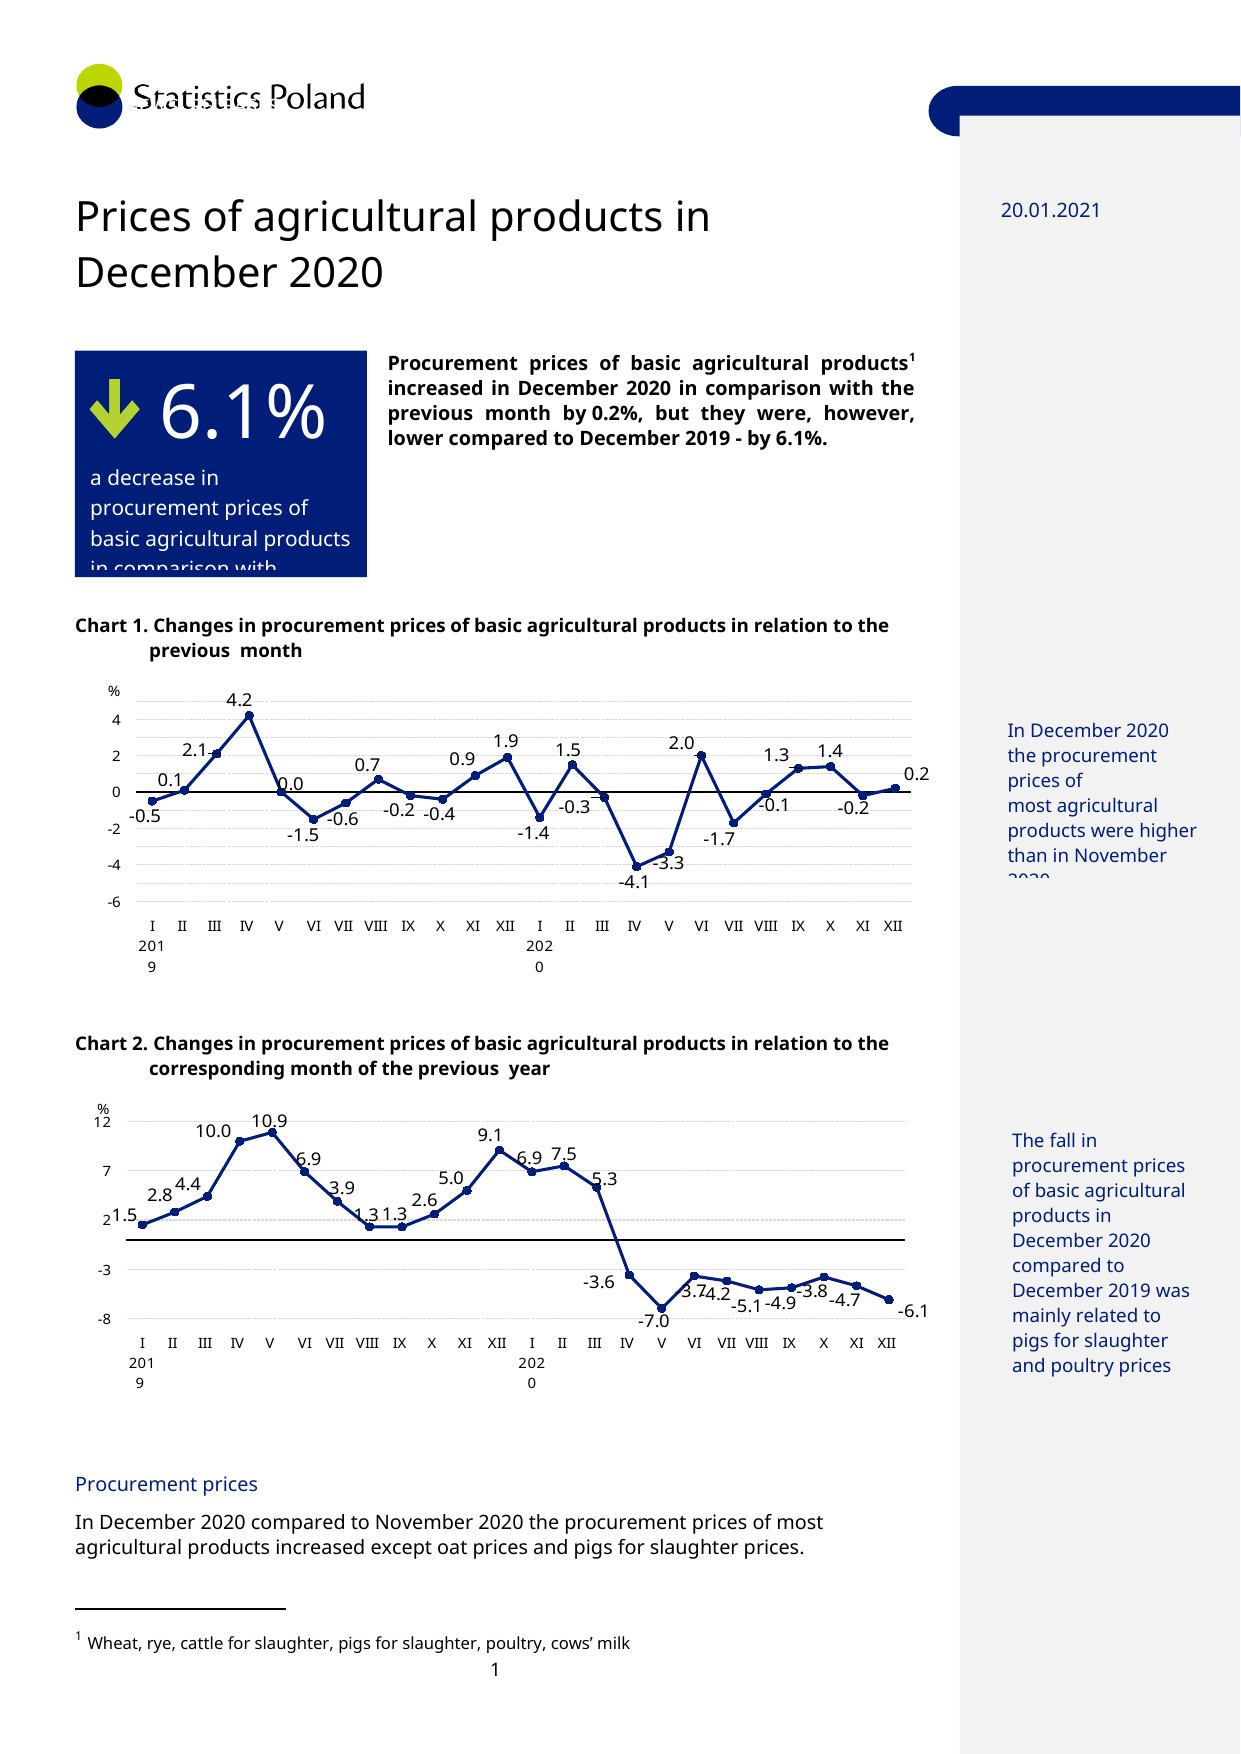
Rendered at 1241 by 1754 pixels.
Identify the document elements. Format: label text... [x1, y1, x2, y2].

text Procurement prices [75, 1470, 915, 1497]
text Prices of agricultural products in December 2020 [75, 186, 915, 300]
text Chart 1. Changes in procurement prices of basic agricultural products in relation to the previous month [75, 612, 915, 662]
picture [76, 42, 379, 150]
text Chart 2. Changes in procurement prices of basic agricultural products in relation to the corresponding month of the previous year [75, 1031, 915, 1081]
text Procurement prices of basic agricultural products increased in December 2020 in comparison with the previous month by 0.2%, but they were, however, lower compared to December 2019 - by 6.1%. [367, 350, 915, 450]
text In December 2020 compared to November 2020 the procurement prices of most agricultural products increased except oat prices and pigs for slaughter prices. [75, 1510, 915, 1560]
